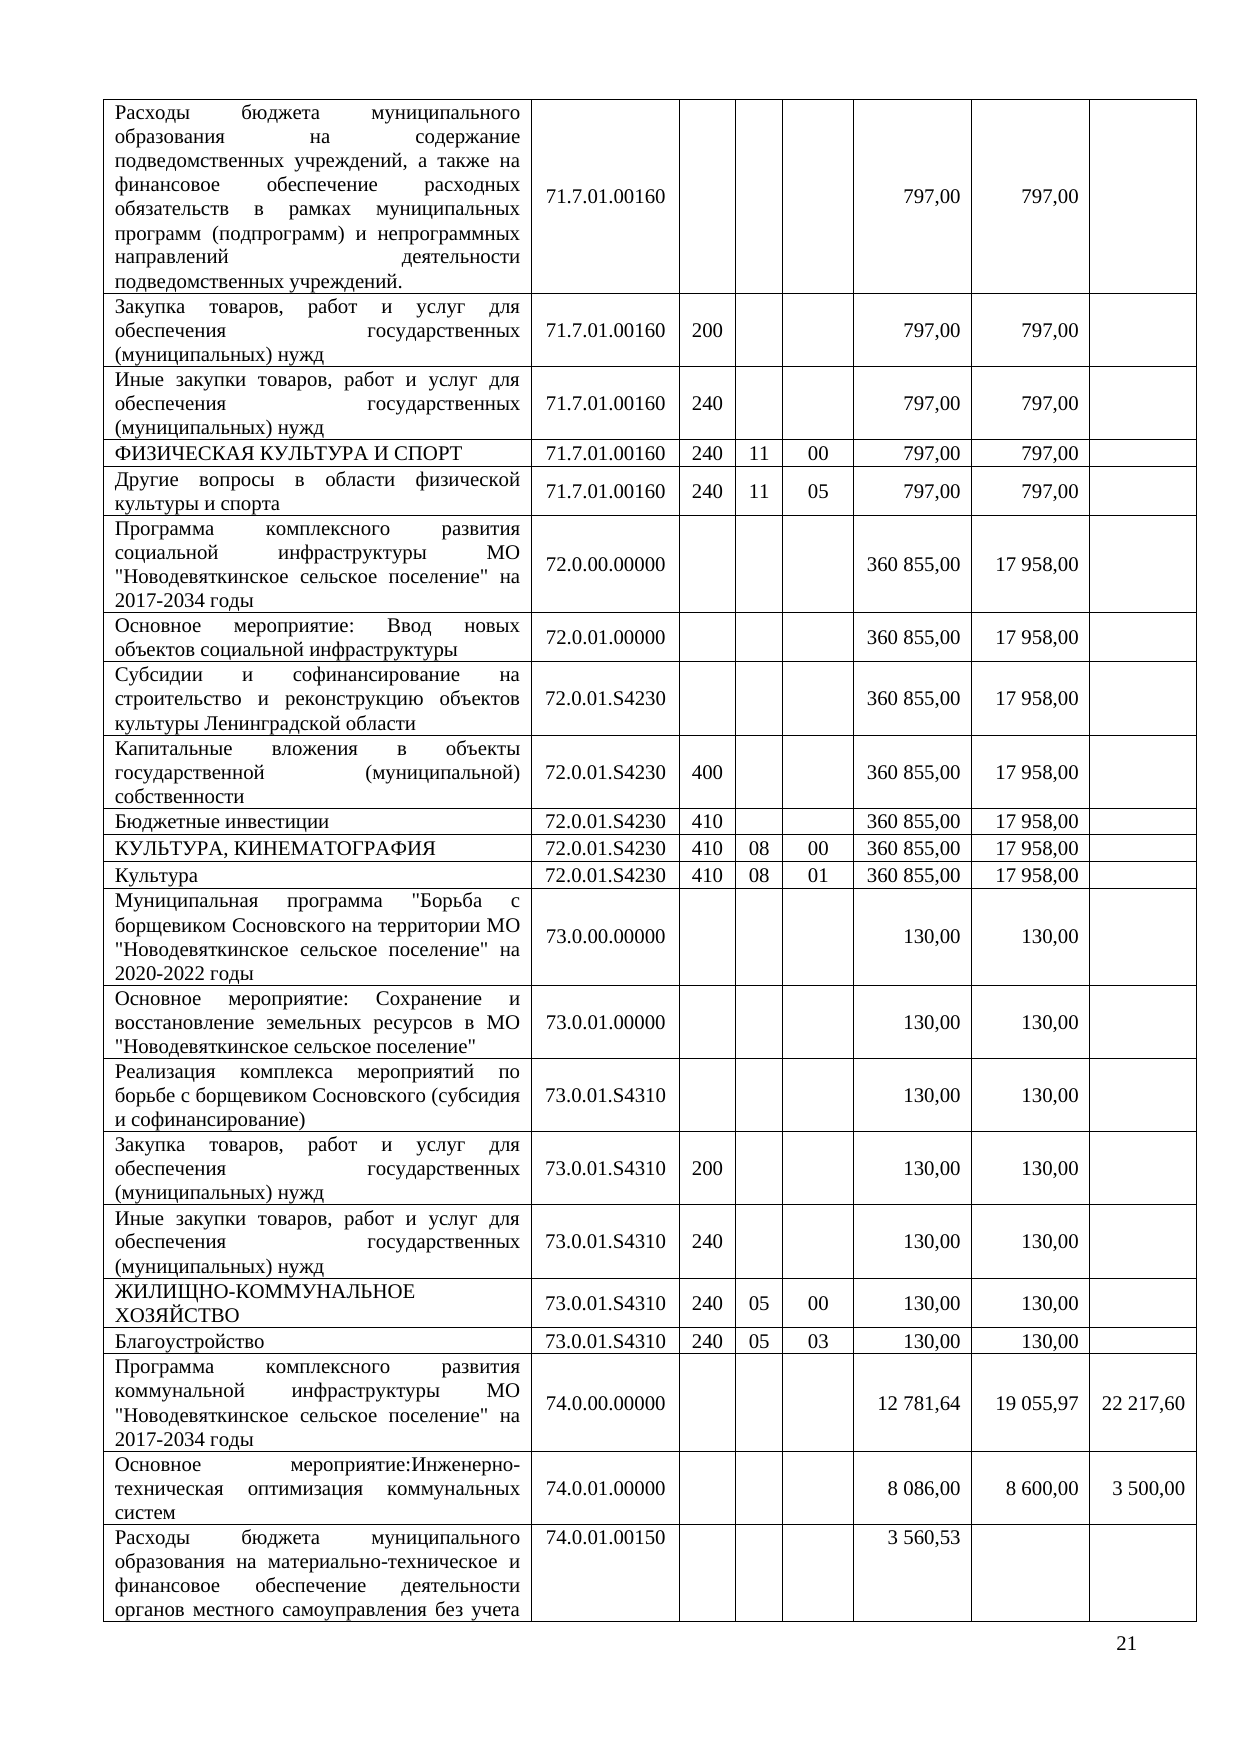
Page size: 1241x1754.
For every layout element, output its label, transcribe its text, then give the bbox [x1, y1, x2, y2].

table_cell 360 855,00 [854, 809, 971, 834]
table_cell 74.0.01.00150 [532, 1525, 679, 1621]
table_cell [736, 809, 782, 834]
table_cell [680, 889, 735, 985]
table_cell Иные закупки товаров, работ и услуг для обеспечения государственных (муниципальных) нужд [104, 1205, 531, 1278]
table_cell 360 855,00 [854, 516, 971, 612]
table_cell 05 [783, 467, 853, 515]
table_cell [1090, 613, 1196, 661]
table_cell 400 [680, 736, 735, 808]
table_cell [1090, 440, 1196, 466]
table_cell 130,00 [972, 1132, 1089, 1204]
table_cell [783, 1132, 853, 1204]
table_cell [736, 294, 782, 366]
table_cell 73.0.01.S4310 [532, 1132, 679, 1204]
table_cell 130,00 [972, 1328, 1089, 1353]
table_cell 72.0.01.S4230 [532, 662, 679, 734]
table_cell 00 [783, 440, 853, 466]
table_cell [1090, 516, 1196, 612]
table_cell 130,00 [854, 986, 971, 1058]
table_cell [736, 662, 782, 734]
table_cell ФИЗИЧЕСКАЯ КУЛЬТУРА И СПОРТ [104, 440, 531, 466]
table_cell 130,00 [972, 1059, 1089, 1131]
table_cell 130,00 [854, 1059, 971, 1131]
table_cell 130,00 [972, 889, 1089, 985]
table_cell [1090, 294, 1196, 366]
table_cell 71.7.01.00160 [532, 294, 679, 366]
table_cell Закупка товаров, работ и услуг для обеспечения государственных (муниципальных) нужд [104, 1132, 531, 1204]
table_cell 130,00 [854, 1205, 971, 1278]
table_cell 71.7.01.00160 [532, 467, 679, 515]
table_cell [1090, 662, 1196, 734]
table_cell [736, 367, 782, 439]
table_cell 797,00 [972, 440, 1089, 466]
table_cell 17 958,00 [972, 736, 1089, 808]
table_cell 797,00 [972, 100, 1089, 293]
table_cell [783, 1059, 853, 1131]
table_cell [783, 1205, 853, 1278]
table_cell 797,00 [854, 440, 971, 466]
table_cell [1090, 100, 1196, 293]
table_cell 410 [680, 835, 735, 861]
table_cell 17 958,00 [972, 662, 1089, 734]
table_cell 797,00 [972, 467, 1089, 515]
table_cell 17 958,00 [972, 809, 1089, 834]
table_cell [1090, 1279, 1196, 1327]
table_cell Другие вопросы в области физической культуры и спорта [104, 467, 531, 515]
table_cell 73.0.01.S4310 [532, 1328, 679, 1353]
table_cell 11 [736, 467, 782, 515]
table_cell 73.0.01.S4310 [532, 1205, 679, 1278]
table_cell [736, 1132, 782, 1204]
table_cell 130,00 [972, 1205, 1089, 1278]
table_cell [1090, 986, 1196, 1058]
table_cell 797,00 [972, 294, 1089, 366]
table_cell [736, 1525, 782, 1621]
table_cell 12 781,64 [854, 1354, 971, 1451]
table_cell Программа комплексного развития коммунальной инфраструктуры МО "Новодевяткинское сельское поселение" на 2017-2034 годы [104, 1354, 531, 1451]
table_cell 240 [680, 1328, 735, 1353]
table_cell 72.0.01.S4230 [532, 736, 679, 808]
table_cell ЖИЛИЩНО-КОММУНАЛЬНОЕ ХОЗЯЙСТВО [104, 1279, 531, 1327]
table_cell 22 217,60 [1090, 1354, 1196, 1451]
table_cell 240 [680, 440, 735, 466]
table_cell 3 500,00 [1090, 1452, 1196, 1524]
table_cell [736, 1059, 782, 1131]
table_cell 797,00 [854, 467, 971, 515]
table_cell [1090, 1205, 1196, 1278]
table_cell [680, 613, 735, 661]
table_cell [783, 1452, 853, 1524]
table_cell 130,00 [854, 1132, 971, 1204]
table_cell Бюджетные инвестиции [104, 809, 531, 834]
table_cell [104, 1525, 531, 1621]
table_cell 3 560,53 [854, 1525, 971, 1621]
table_cell [736, 1452, 782, 1524]
table_cell Основное мероприятие: Сохранение и восстановление земельных ресурсов в МО "Новодевяткинское сельское поселение" [104, 986, 531, 1058]
table_cell 72.0.01.00000 [532, 613, 679, 661]
table_cell 72.0.01.S4230 [532, 809, 679, 834]
table_cell Иные закупки товаров, работ и услуг для обеспечения государственных (муниципальных) нужд [104, 367, 531, 439]
table_cell Программа комплексного развития социальной инфраструктуры МО "Новодевяткинское сельское поселение" на 2017-2034 годы [104, 516, 531, 612]
table_cell 00 [783, 835, 853, 861]
table_cell [783, 1354, 853, 1451]
table_cell 410 [680, 862, 735, 887]
table_cell [1090, 862, 1196, 887]
table_cell 130,00 [854, 1279, 971, 1327]
table_cell [783, 294, 853, 366]
table_cell [736, 1354, 782, 1451]
table_cell Основное мероприятие: Ввод новых объектов социальной инфраструктуры [104, 613, 531, 661]
table_cell 360 855,00 [854, 613, 971, 661]
table_cell 360 855,00 [854, 835, 971, 861]
table_cell [680, 516, 735, 612]
table_cell 01 [783, 862, 853, 887]
table_cell 73.0.01.00000 [532, 986, 679, 1058]
table_cell 74.0.00.00000 [532, 1354, 679, 1451]
table_cell 797,00 [972, 367, 1089, 439]
table_cell 17 958,00 [972, 862, 1089, 887]
table_cell [736, 736, 782, 808]
table_cell [783, 736, 853, 808]
table_cell [680, 1452, 735, 1524]
table_cell 240 [680, 1205, 735, 1278]
table_cell 240 [680, 467, 735, 515]
table_cell 71.7.01.00160 [532, 440, 679, 466]
table_cell 08 [736, 862, 782, 887]
table_cell Основное мероприятие:Инженерно-техническая оптимизация коммунальных систем [104, 1452, 531, 1524]
table_cell 240 [680, 1279, 735, 1327]
table_cell [972, 1525, 1089, 1621]
table_cell 73.0.01.S4310 [532, 1279, 679, 1327]
table_cell [680, 1354, 735, 1451]
table_cell 360 855,00 [854, 662, 971, 734]
table_cell 410 [680, 809, 735, 834]
table_cell 17 958,00 [972, 835, 1089, 861]
table_cell [680, 1059, 735, 1131]
table_cell [1090, 889, 1196, 985]
table_cell 17 958,00 [972, 516, 1089, 612]
table_cell Субсидии и софинансирование на строительство и реконструкцию объектов культуры Ленинградской области [104, 662, 531, 734]
table_cell 00 [783, 1279, 853, 1327]
table_cell 11 [736, 440, 782, 466]
table_cell 200 [680, 1132, 735, 1204]
table_cell Благоустройство [104, 1328, 531, 1353]
table_cell [783, 809, 853, 834]
table_cell 71.7.01.00160 [532, 367, 679, 439]
table_cell [1090, 809, 1196, 834]
table_cell [783, 986, 853, 1058]
table_cell 797,00 [854, 100, 971, 293]
table_cell 05 [736, 1328, 782, 1353]
table_cell 08 [736, 835, 782, 861]
table_cell 19 055,97 [972, 1354, 1089, 1451]
table_cell 130,00 [854, 1328, 971, 1353]
table_cell Муниципальная программа "Борьба с борщевиком Сосновского на территории МО "Новодевяткинское сельское поселение" на 2020-2022 годы [104, 889, 531, 985]
table_cell [1090, 736, 1196, 808]
table_cell 72.0.00.00000 [532, 516, 679, 612]
table_cell Закупка товаров, работ и услуг для обеспечения государственных (муниципальных) нужд [104, 294, 531, 366]
table_cell 71.7.01.00160 [532, 100, 679, 293]
table_cell 72.0.01.S4230 [532, 835, 679, 861]
table_cell 17 958,00 [972, 613, 1089, 661]
table_cell 05 [736, 1279, 782, 1327]
table_cell [1090, 1525, 1196, 1621]
table_cell [783, 516, 853, 612]
table_cell [680, 100, 735, 293]
table_cell [1090, 835, 1196, 861]
table_cell [680, 1525, 735, 1621]
table_cell [1090, 1132, 1196, 1204]
table_cell [783, 367, 853, 439]
table_cell [736, 613, 782, 661]
table_cell 797,00 [854, 367, 971, 439]
table_cell Культура [104, 862, 531, 887]
table_cell 240 [680, 367, 735, 439]
table_cell [680, 662, 735, 734]
table_cell 73.0.01.S4310 [532, 1059, 679, 1131]
table_cell 74.0.01.00000 [532, 1452, 679, 1524]
table_cell [783, 613, 853, 661]
table_cell [1090, 467, 1196, 515]
table_cell 72.0.01.S4230 [532, 862, 679, 887]
table_cell Капитальные вложения в объекты государственной (муниципальной) собственности [104, 736, 531, 808]
table_cell [783, 889, 853, 985]
table_cell 03 [783, 1328, 853, 1353]
table_cell [783, 662, 853, 734]
table_cell [736, 1205, 782, 1278]
table_cell [736, 889, 782, 985]
table_cell 8 600,00 [972, 1452, 1089, 1524]
table_cell 8 086,00 [854, 1452, 971, 1524]
table_cell 130,00 [972, 1279, 1089, 1327]
table_cell [680, 986, 735, 1058]
table_cell 200 [680, 294, 735, 366]
table_cell [783, 100, 853, 293]
table_cell [736, 100, 782, 293]
table_cell 130,00 [854, 889, 971, 985]
table_cell 73.0.00.00000 [532, 889, 679, 985]
table_cell [1090, 1059, 1196, 1131]
table_cell [1090, 1328, 1196, 1353]
table_cell 797,00 [854, 294, 971, 366]
table_cell 130,00 [972, 986, 1089, 1058]
table_cell Реализация комплекса мероприятий по борьбе с борщевиком Сосновского (субсидия и софинансирование) [104, 1059, 531, 1131]
table_cell 360 855,00 [854, 736, 971, 808]
table_cell [783, 1525, 853, 1621]
table_cell Расходы бюджета муниципального образования на содержание подведомственных учреждений, а также на финансовое обеспечение расходных обязательств в рамках муниципальных программ (подпрограмм) и непрограммных направлений деятельности подведомственных учреждений. [104, 100, 531, 293]
table_cell [736, 986, 782, 1058]
table_cell 360 855,00 [854, 862, 971, 887]
table_cell [736, 516, 782, 612]
table_cell [1090, 367, 1196, 439]
table_cell КУЛЬТУРА, КИНЕМАТОГРАФИЯ [104, 835, 531, 861]
